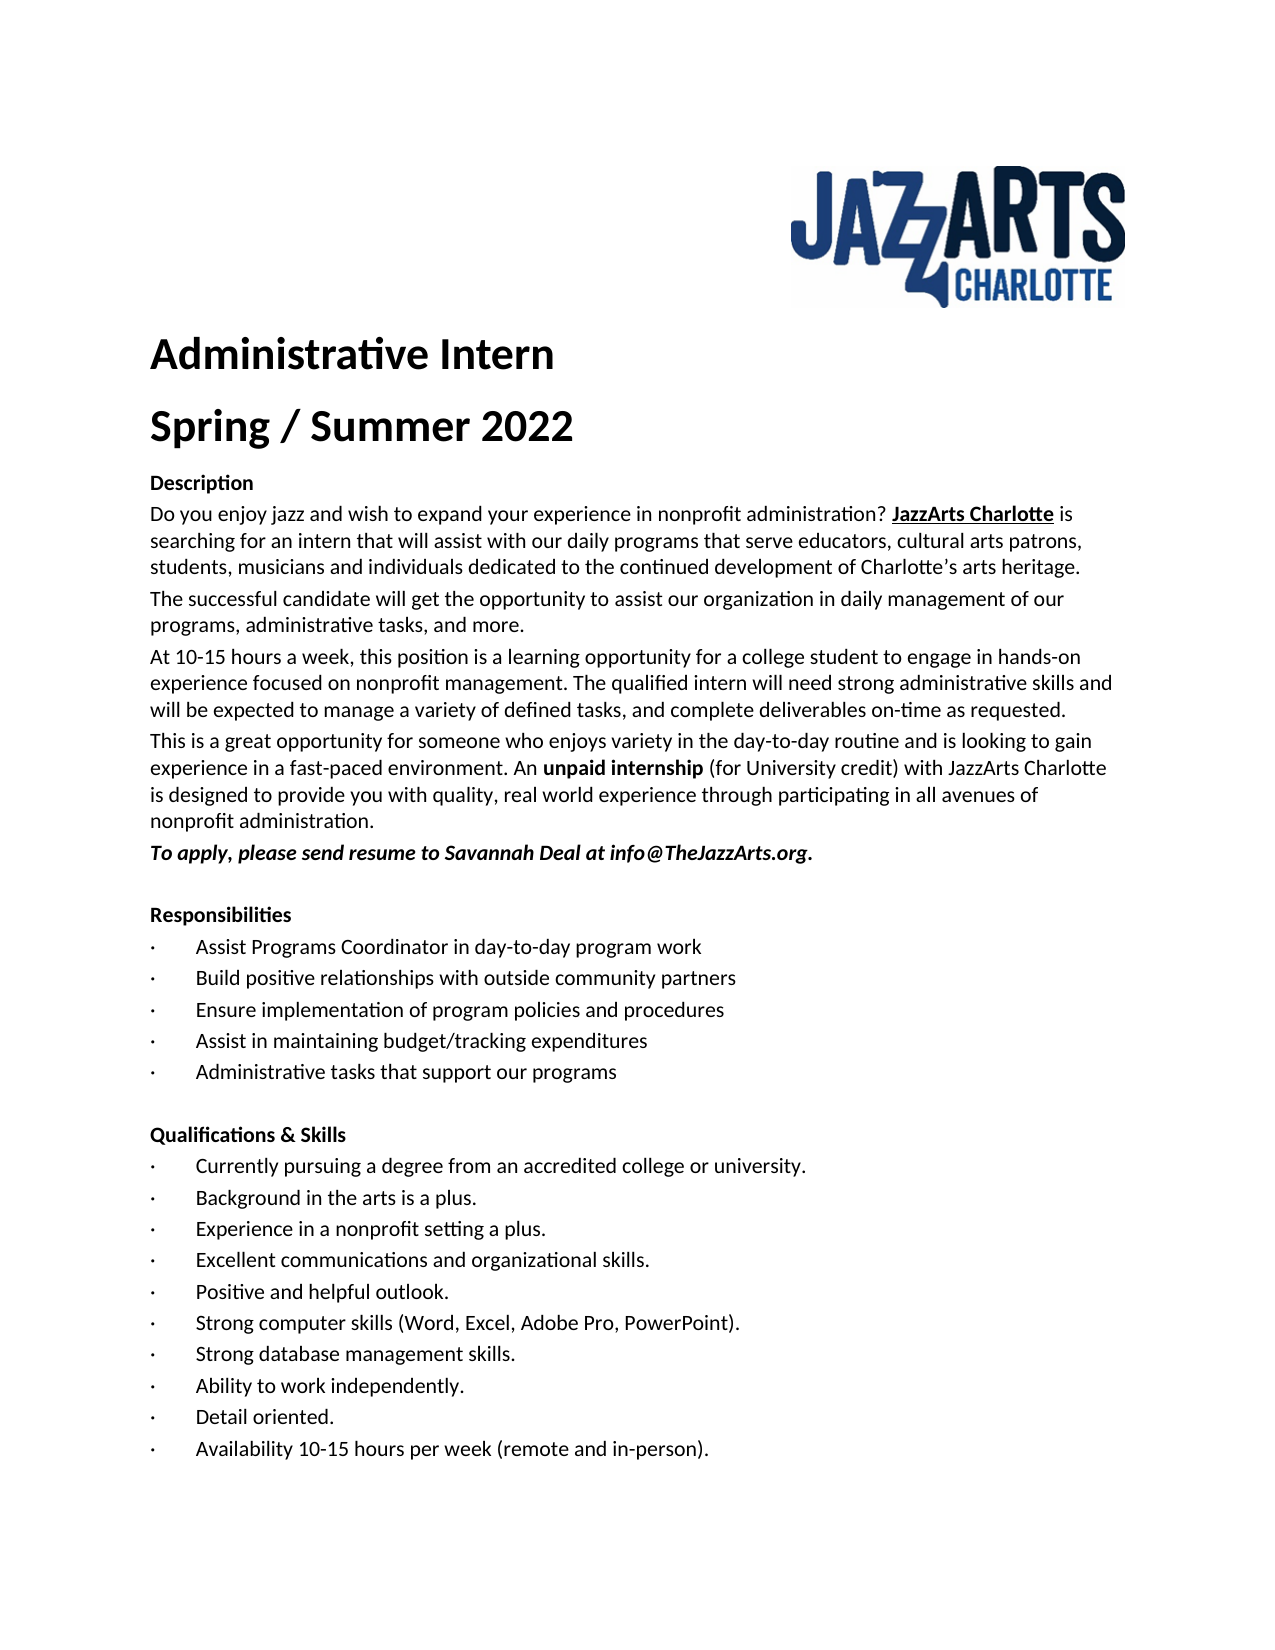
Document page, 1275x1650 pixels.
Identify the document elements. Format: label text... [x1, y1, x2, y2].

text This is a great opportunity for someone who enjoys variety in the day-to-day routine and is looking to gain experience in a fast-paced environment. An unpaid internship (for University credit) with JazzArts Charlotte is designed to provide you with quality, real world experience through participating in all avenues of nonprofit administration. [150, 728, 1125, 834]
text · Experience in a nonprofit setting a plus. [150, 1215, 1125, 1242]
text · Currently pursuing a degree from an accredited college or university. [150, 1152, 1125, 1179]
text · Ability to work independently. [150, 1372, 1125, 1399]
text · Strong database management skills. [150, 1341, 1125, 1367]
text · Availability 10-15 hours per week (remote and in-person). [150, 1435, 1125, 1461]
text · Ensure implementation of program policies and procedures [150, 996, 1125, 1022]
text At 10-15 hours a week, this position is a learning opportunity for a college student to engage in hands-on experience focused on nonprofit management. The qualified intern will need strong administrative skills and will be expected to manage a variety of defined tasks, and complete deliverables on-time as requested. [150, 643, 1125, 723]
text Description [150, 469, 1125, 496]
picture [791, 166, 1125, 308]
text · Positive and helpful outlook. [150, 1278, 1125, 1304]
text Administrative Intern [150, 324, 1125, 381]
text Do you enjoy jazz and wish to expand your experience in nonprofit administration? JazzArts Charlotte is searching for an intern that will assist with our daily programs that serve educators, cultural arts patrons, students, musicians and individuals dedicated to the continued development of Charlotte’s arts heritage. [150, 500, 1125, 580]
text · Excellent communications and organizational skills. [150, 1247, 1125, 1273]
text · Background in the arts is a plus. [150, 1184, 1125, 1211]
text Qualifications & Skills [150, 1121, 1125, 1148]
text · Administrative tasks that support our programs [150, 1058, 1125, 1085]
text To apply, please send resume to Savannah Deal at info@TheJazzArts.org. [150, 839, 1125, 866]
text The successful candidate will get the opportunity to assist our organization in daily management of our programs, administrative tasks, and more. [150, 585, 1125, 638]
text · Detail oriented. [150, 1403, 1125, 1430]
text Spring / Summer 2022 [150, 397, 1125, 453]
text · Assist in maintaining budget/tracking expenditures [150, 1027, 1125, 1054]
text Responsibilities [150, 902, 1125, 928]
text · Build positive relationships with outside community partners [150, 964, 1125, 991]
text · Assist Programs Coordinator in day-to-day program work [150, 933, 1125, 960]
text · Strong computer skills (Word, Excel, Adobe Pro, PowerPoint). [150, 1309, 1125, 1336]
